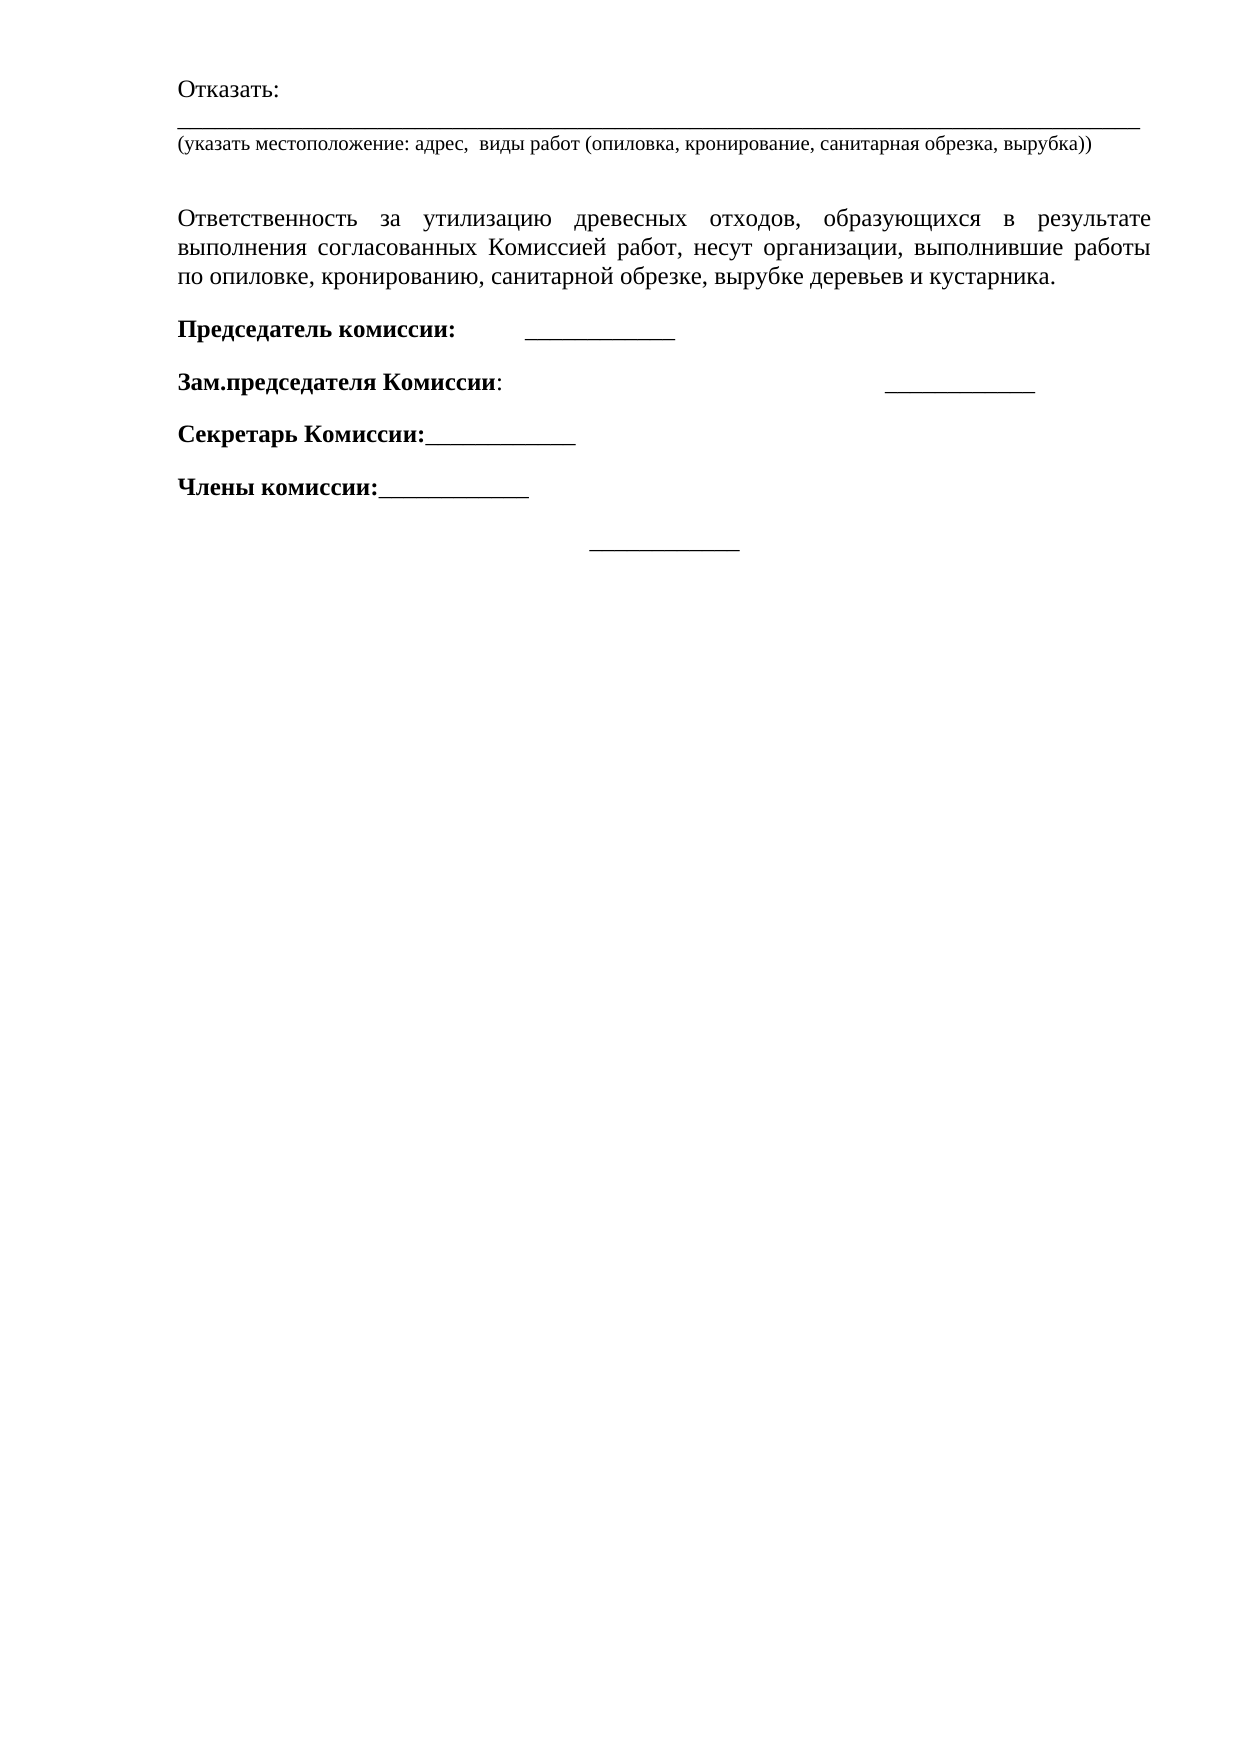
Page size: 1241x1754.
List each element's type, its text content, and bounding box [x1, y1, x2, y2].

text Члены комиссии:____________ [177, 472, 1152, 501]
text ____________ [177, 525, 1152, 554]
text Отказать: [177, 74, 1152, 103]
text Зам.председателя Комиссии: ____________ [177, 367, 1152, 395]
text _____________________________________________________________________________ [177, 103, 1152, 131]
text Председатель комиссии: ____________ [177, 314, 1152, 343]
text Секретарь Комиссии:____________ [177, 419, 1152, 448]
text (указать местоположение: адрес, виды работ (опиловка, кронирование, санитарная обрезка, вырубка)) [177, 131, 1152, 155]
text Ответственность за утилизацию древесных отходов, образующихся в результате выполнения согласованных Комиссией работ, несут организации, выполнившие работы по опиловке, кронированию, санитарной обрезке, вырубке деревьев и кустарника. [177, 203, 1152, 290]
